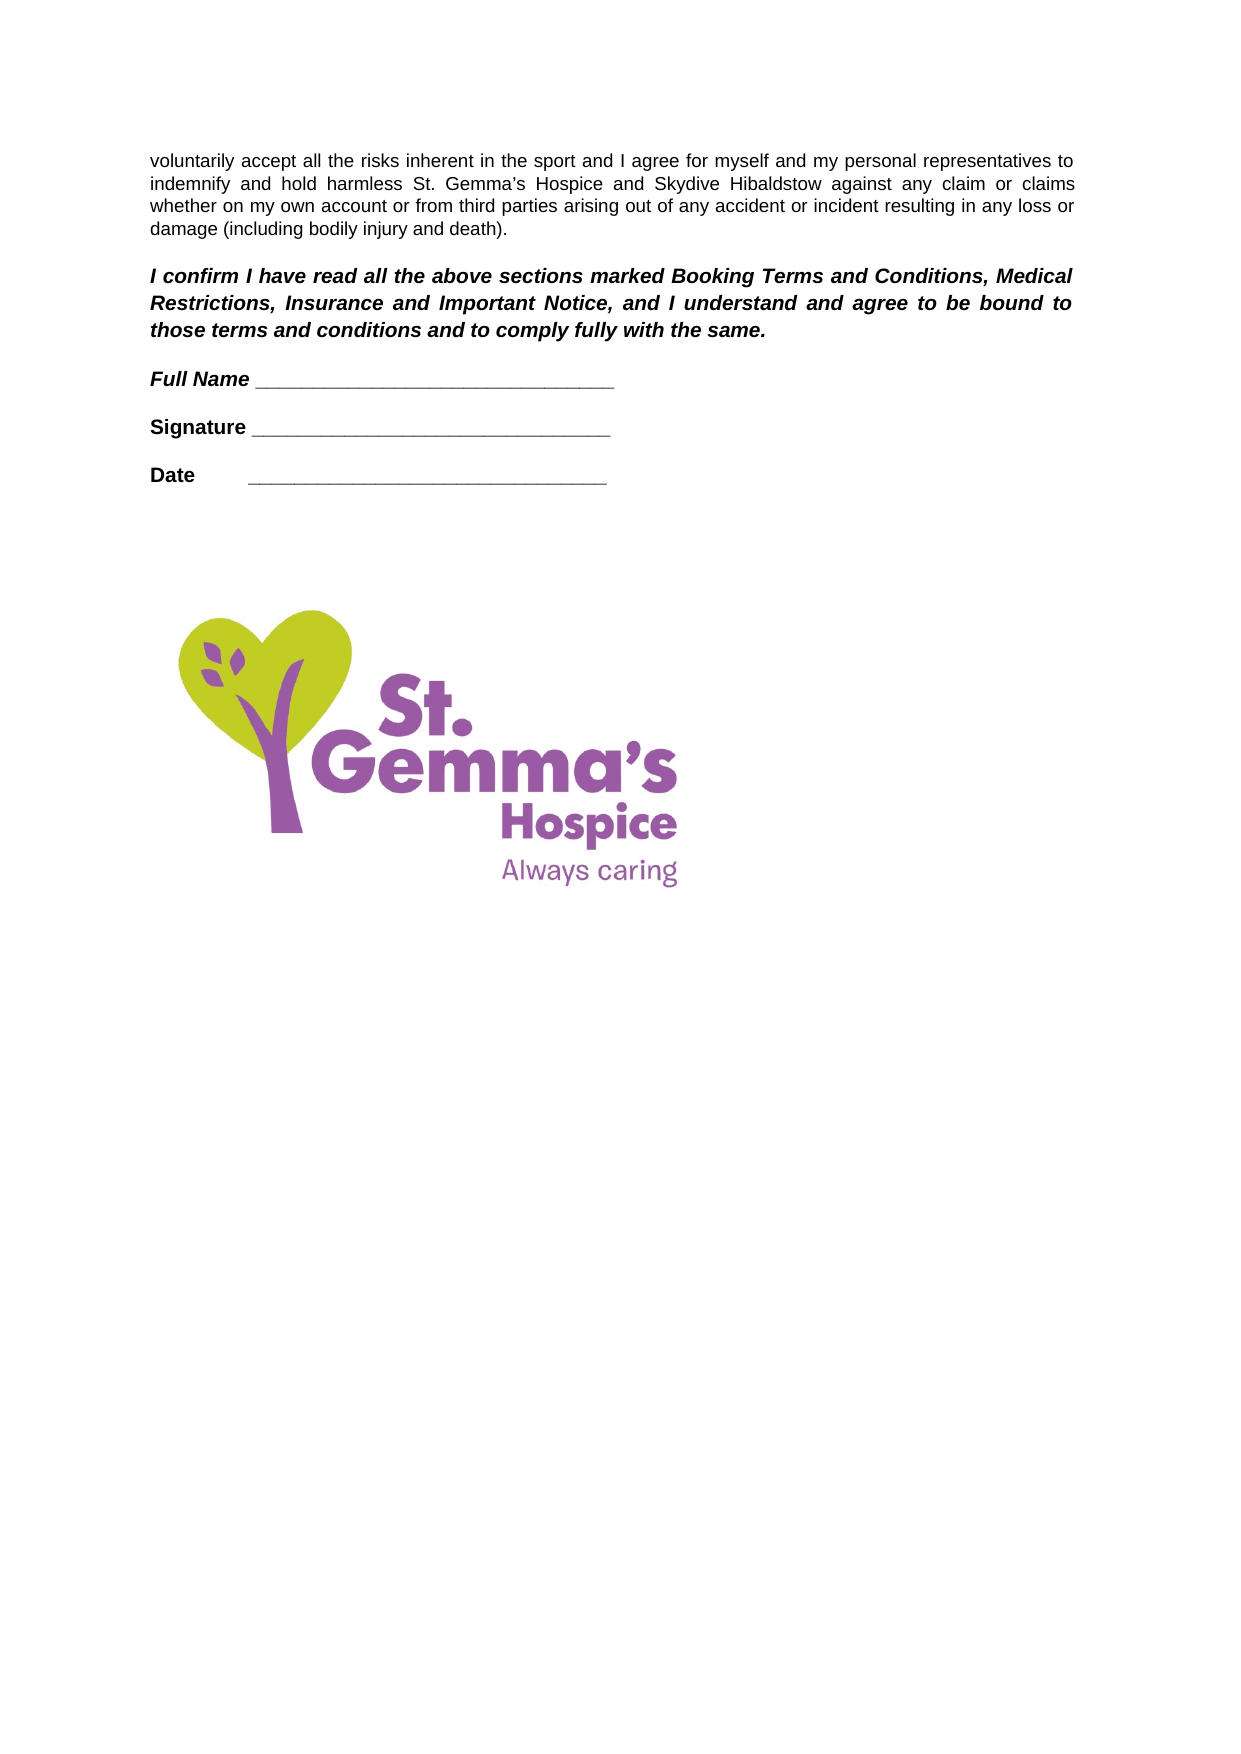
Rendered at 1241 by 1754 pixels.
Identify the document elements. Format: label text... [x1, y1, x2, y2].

text Full Name _______________________________ [150, 367, 1090, 391]
picture [150, 580, 702, 909]
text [150, 150, 1076, 240]
text I confirm I have read all the above sections marked Booking Terms and Conditions, Medical Restrictions, Insurance and Important Notice, and I understand and agree to be bound to those terms and conditions and to comply fully with the same. [150, 262, 1076, 343]
text Signature _______________________________ [150, 415, 1090, 439]
text Date _______________________________ [150, 463, 1090, 487]
